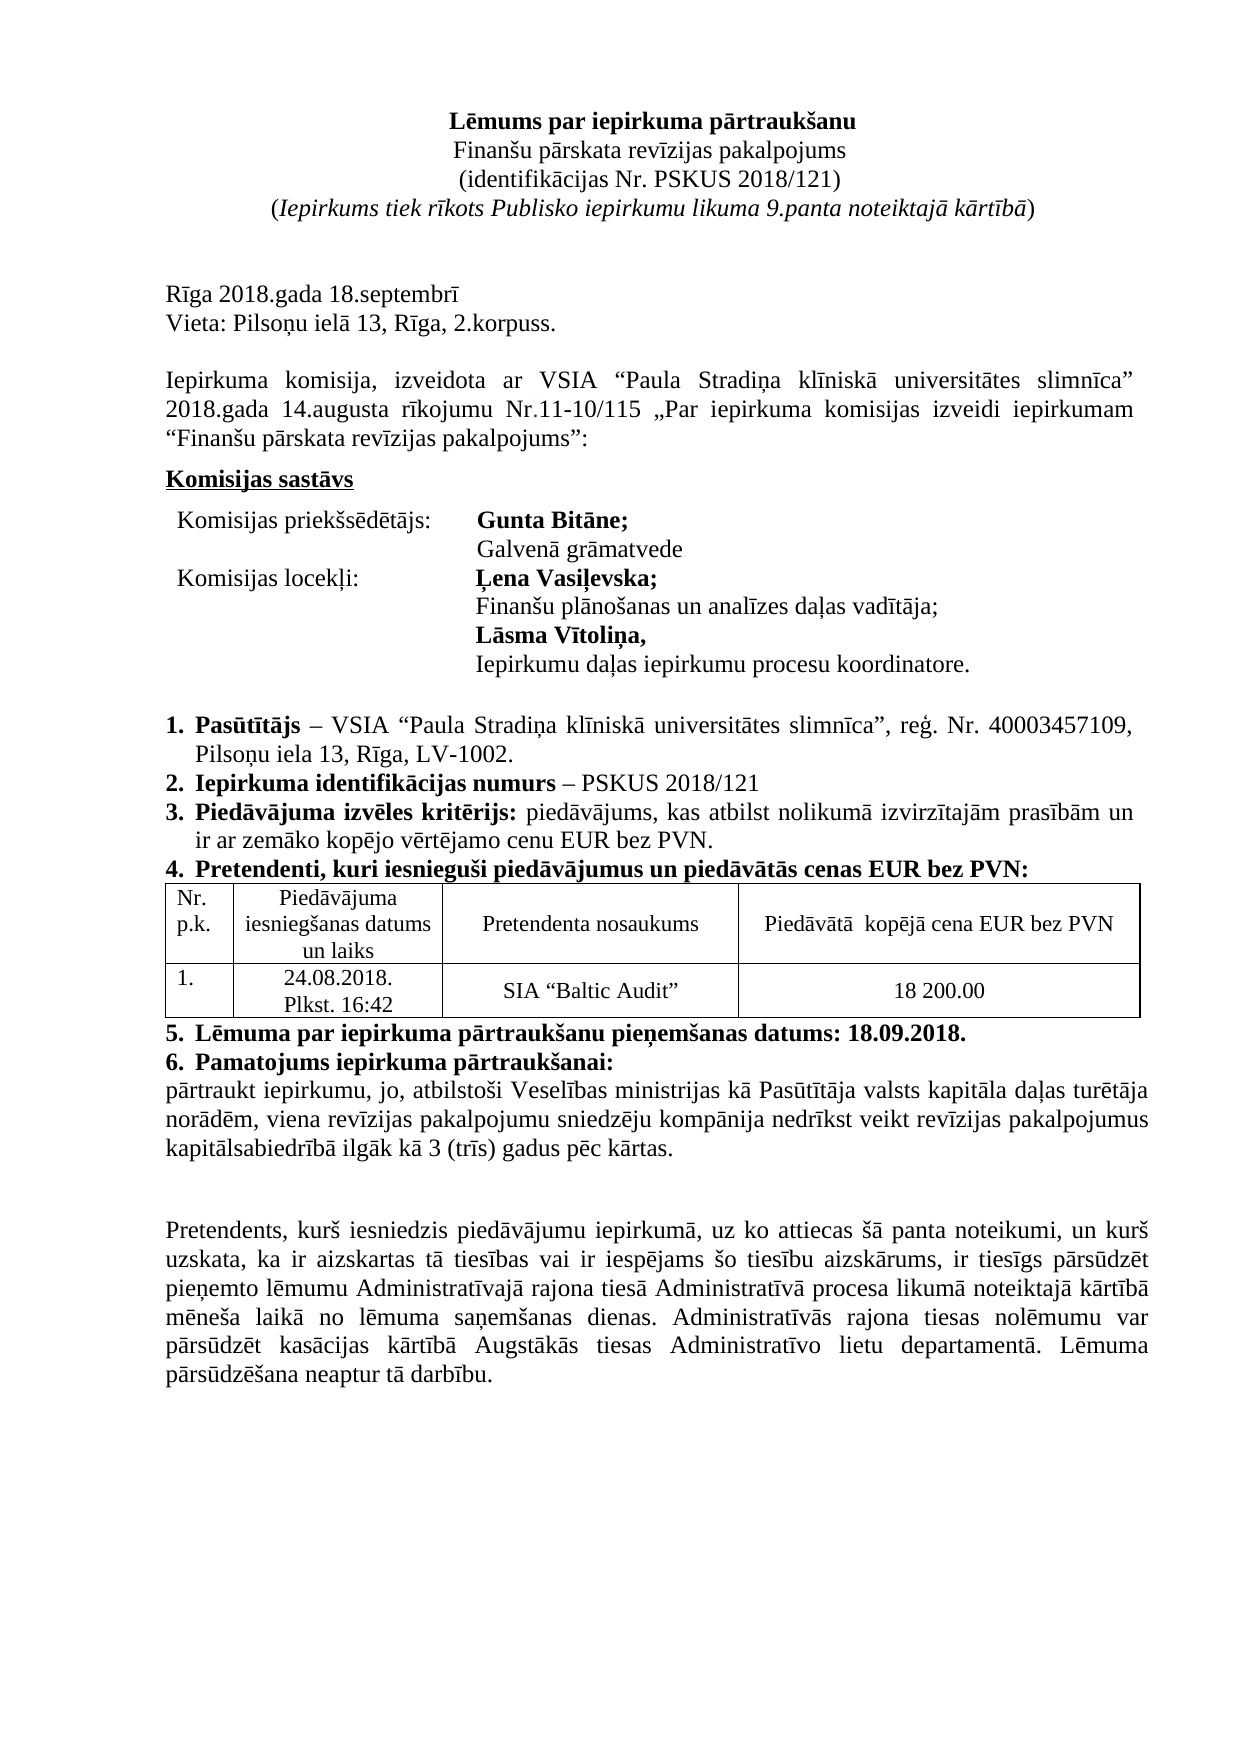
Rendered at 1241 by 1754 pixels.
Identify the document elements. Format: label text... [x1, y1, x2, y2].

text Rīga 2018.gada 18.septembrī [165, 279, 1134, 308]
list Pasūtītājs – VSIA “Paula Stradiņa klīniskā universitātes slimnīca”, reģ. Nr. 40003457109, Pilsoņu iela 13, Rīga, LV-1002. [165, 711, 1134, 768]
text (identifikācijas Nr. PSKUS 2018/121) [165, 164, 1134, 193]
table_header Pretendenta nosaukums [443, 884, 738, 963]
table_cell 1. [166, 964, 233, 1017]
list Pretendenti, kuri iesnieguši piedāvājumus un piedāvātās cenas EUR bez PVN: [165, 854, 1134, 883]
text Vieta: Pilsoņu ielā 13, Rīga, 2.korpuss. [165, 308, 1134, 336]
text Iepirkuma komisija, izveidota ar VSIA “Paula Stradiņa klīniskā universitātes slimnīca” 2018.gada 14.augusta rīkojumu Nr.11-10/115 „Par iepirkuma komisijas izveidi iepirkumam “Finanšu pārskata revīzijas pakalpojums”: [165, 365, 1134, 451]
table_cell [453, 563, 1118, 682]
table_header Piedāvājuma iesniegšanas datums un laiks [234, 884, 442, 963]
table_header Komisijas priekšsēdētājs: [165, 505, 453, 563]
text Finanšu pārskata revīzijas pakalpojums [165, 135, 1134, 164]
table_cell Komisijas locekļi: [165, 563, 453, 682]
table_cell SIA “Baltic Audit” [443, 964, 738, 1017]
list Pamatojums iepirkuma pārtraukšanai: [165, 1047, 1150, 1076]
text Lēmums par iepirkuma pārtraukšanu [165, 106, 1134, 135]
table_header Nr. p.k. [166, 884, 233, 963]
text pārtraukt iepirkumu, jo, atbilstoši Veselības ministrijas kā Pasūtītāja valsts kapitāla daļas turētāja norādēm, viena revīzijas pakalpojumu sniedzēju kompānija nedrīkst veikt revīzijas pakalpojumus kapitālsabiedrībā ilgāk kā 3 (trīs) gadus pēc kārtas. [165, 1076, 1150, 1162]
list Iepirkuma identifikācijas numurs – PSKUS 2018/121 [165, 768, 1134, 797]
list Lēmuma par iepirkuma pārtraukšanu pieņemšanas datums: 18.09.2018. [165, 1018, 1150, 1047]
table_header Piedāvātā kopējā cena EUR bez PVN [739, 884, 1139, 963]
table_cell 18 200.00 [739, 964, 1139, 1017]
table_cell 24.08.2018. Plkst. 16:42 [234, 964, 442, 1017]
text Pretendents, kurš iesniedzis piedāvājumu iepirkumā, uz ko attiecas šā panta noteikumi, un kurš uzskata, ka ir aizskartas tā tiesības vai ir iespējams šo tiesību aizskārums, ir tiesīgs pārsūdzēt pieņemto lēmumu Administratīvajā rajona tiesā Administratīvā procesa likumā noteiktajā kārtībā mēneša laikā no lēmuma saņemšanas dienas. Administratīvās rajona tiesas nolēmumu var pārsūdzēt kasācijas kārtībā Augstākās tiesas Administratīvo lietu departamentā. Lēmuma pārsūdzēšana neaptur tā darbību. [165, 1216, 1150, 1388]
table_header Gunta Bitāne; Galvenā grāmatvede [453, 505, 1118, 563]
list Piedāvājuma izvēles kritērijs: piedāvājums, kas atbilst nolikumā izvirzītajām prasībām un ir ar zemāko kopējo vērtējamo cenu EUR bez PVN. [165, 797, 1134, 854]
text (Iepirkums tiek rīkots Publisko iepirkumu likuma 9.panta noteiktajā kārtībā) [165, 193, 1134, 221]
text Komisijas sastāvs [165, 464, 1134, 493]
